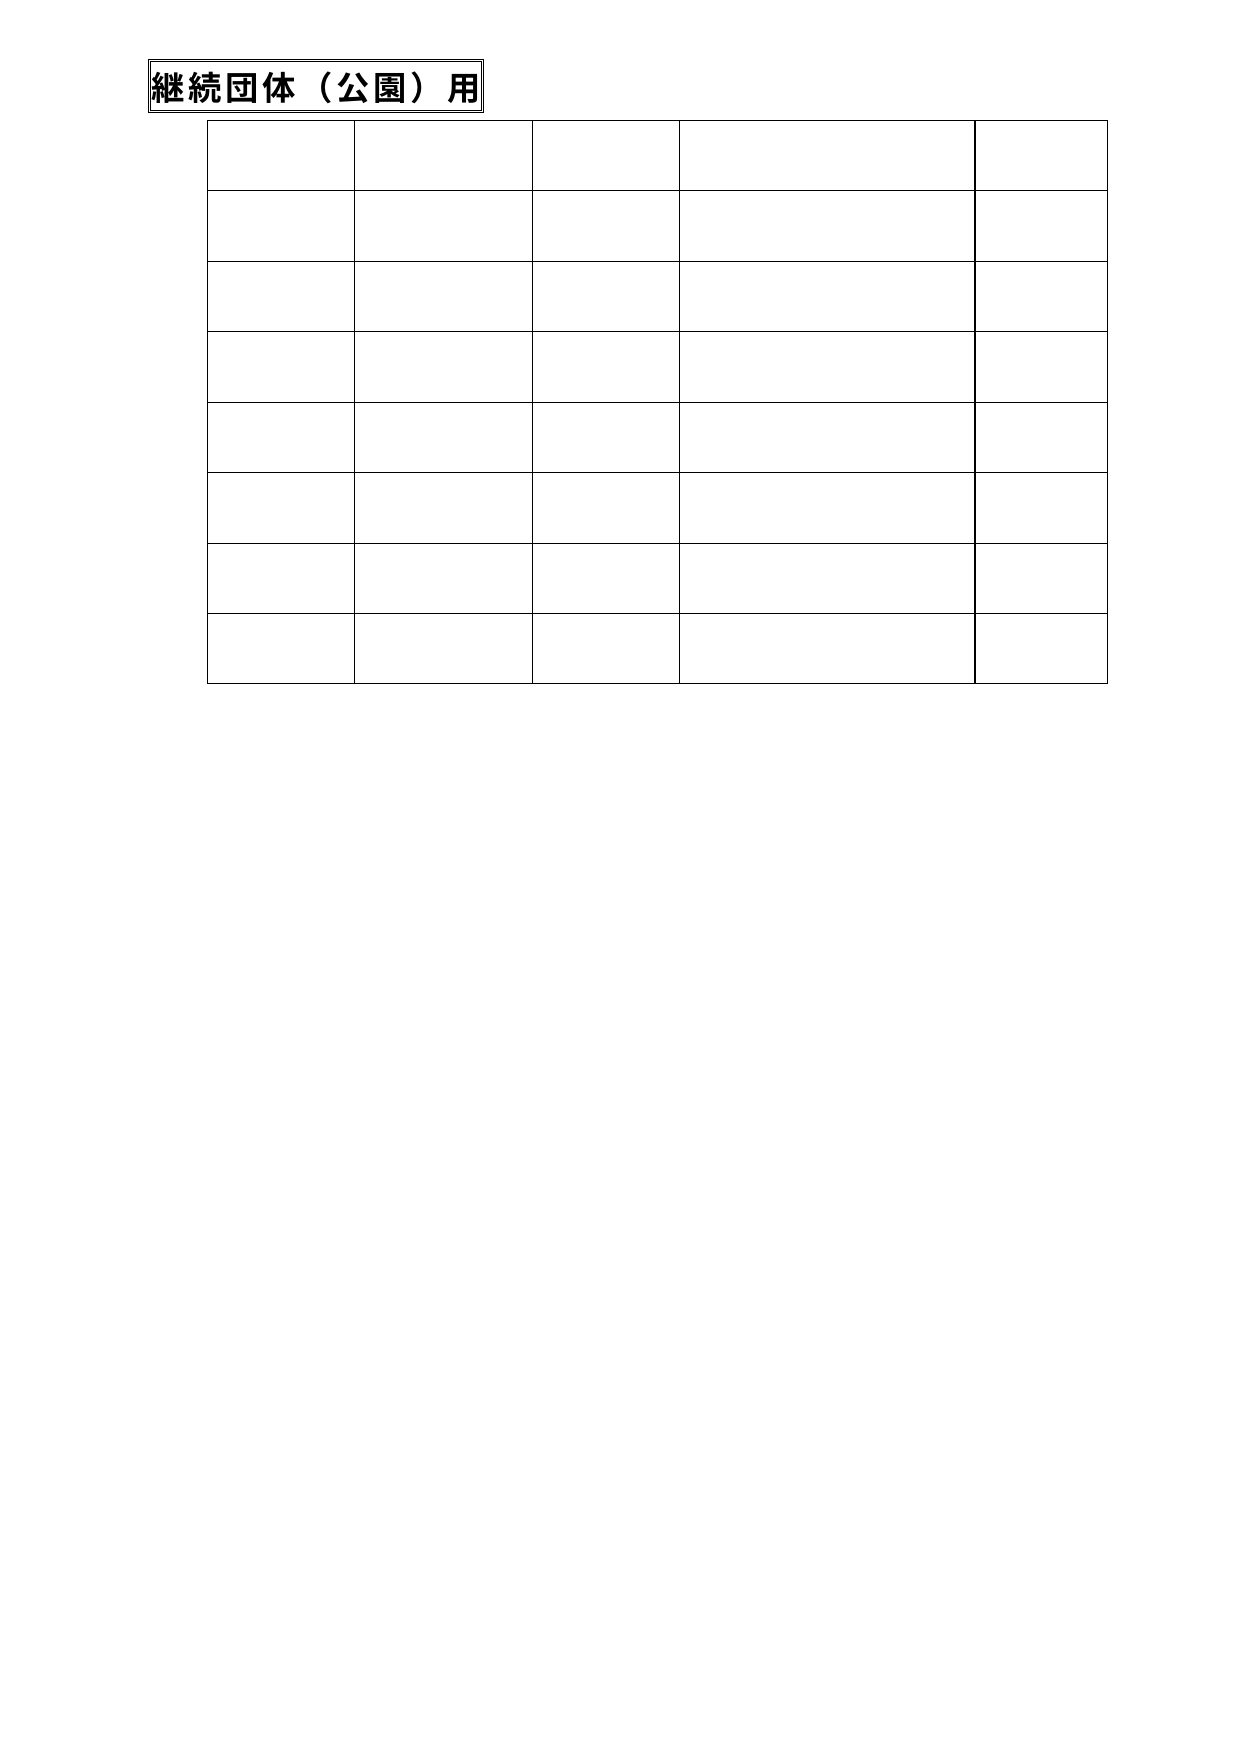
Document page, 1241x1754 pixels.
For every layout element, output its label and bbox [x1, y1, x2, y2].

table_cell [533, 544, 679, 613]
table_cell [533, 121, 679, 190]
table_cell [208, 614, 354, 683]
table_cell [208, 544, 354, 613]
table_cell [208, 473, 354, 542]
table_cell [976, 191, 1107, 261]
table_cell [208, 332, 354, 402]
table_cell [355, 544, 532, 613]
table_cell [355, 614, 532, 683]
table_cell [533, 332, 679, 402]
table_cell [680, 544, 974, 613]
table_cell [976, 262, 1107, 331]
table_cell [680, 332, 974, 402]
table_cell [976, 544, 1107, 613]
table_cell [976, 121, 1107, 190]
table_cell [355, 473, 532, 542]
table_cell [680, 262, 974, 331]
table_cell [533, 473, 679, 542]
table_cell [355, 262, 532, 331]
table_cell [976, 403, 1107, 472]
table_cell [533, 403, 679, 472]
table_cell [355, 332, 532, 402]
table_cell [533, 614, 679, 683]
table_cell [533, 191, 679, 261]
table_cell [208, 403, 354, 472]
table_cell [533, 262, 679, 331]
table_cell [680, 191, 974, 261]
table_cell [680, 121, 974, 190]
table_cell [355, 191, 532, 261]
table_cell [208, 191, 354, 261]
table_cell [355, 121, 532, 190]
table_cell [208, 262, 354, 331]
table_cell [680, 473, 974, 542]
table_cell [976, 614, 1107, 683]
table_cell [976, 473, 1107, 542]
table_cell [976, 332, 1107, 402]
table_cell [680, 614, 974, 683]
table_cell [680, 403, 974, 472]
table_cell [355, 403, 532, 472]
table_cell [208, 121, 354, 190]
